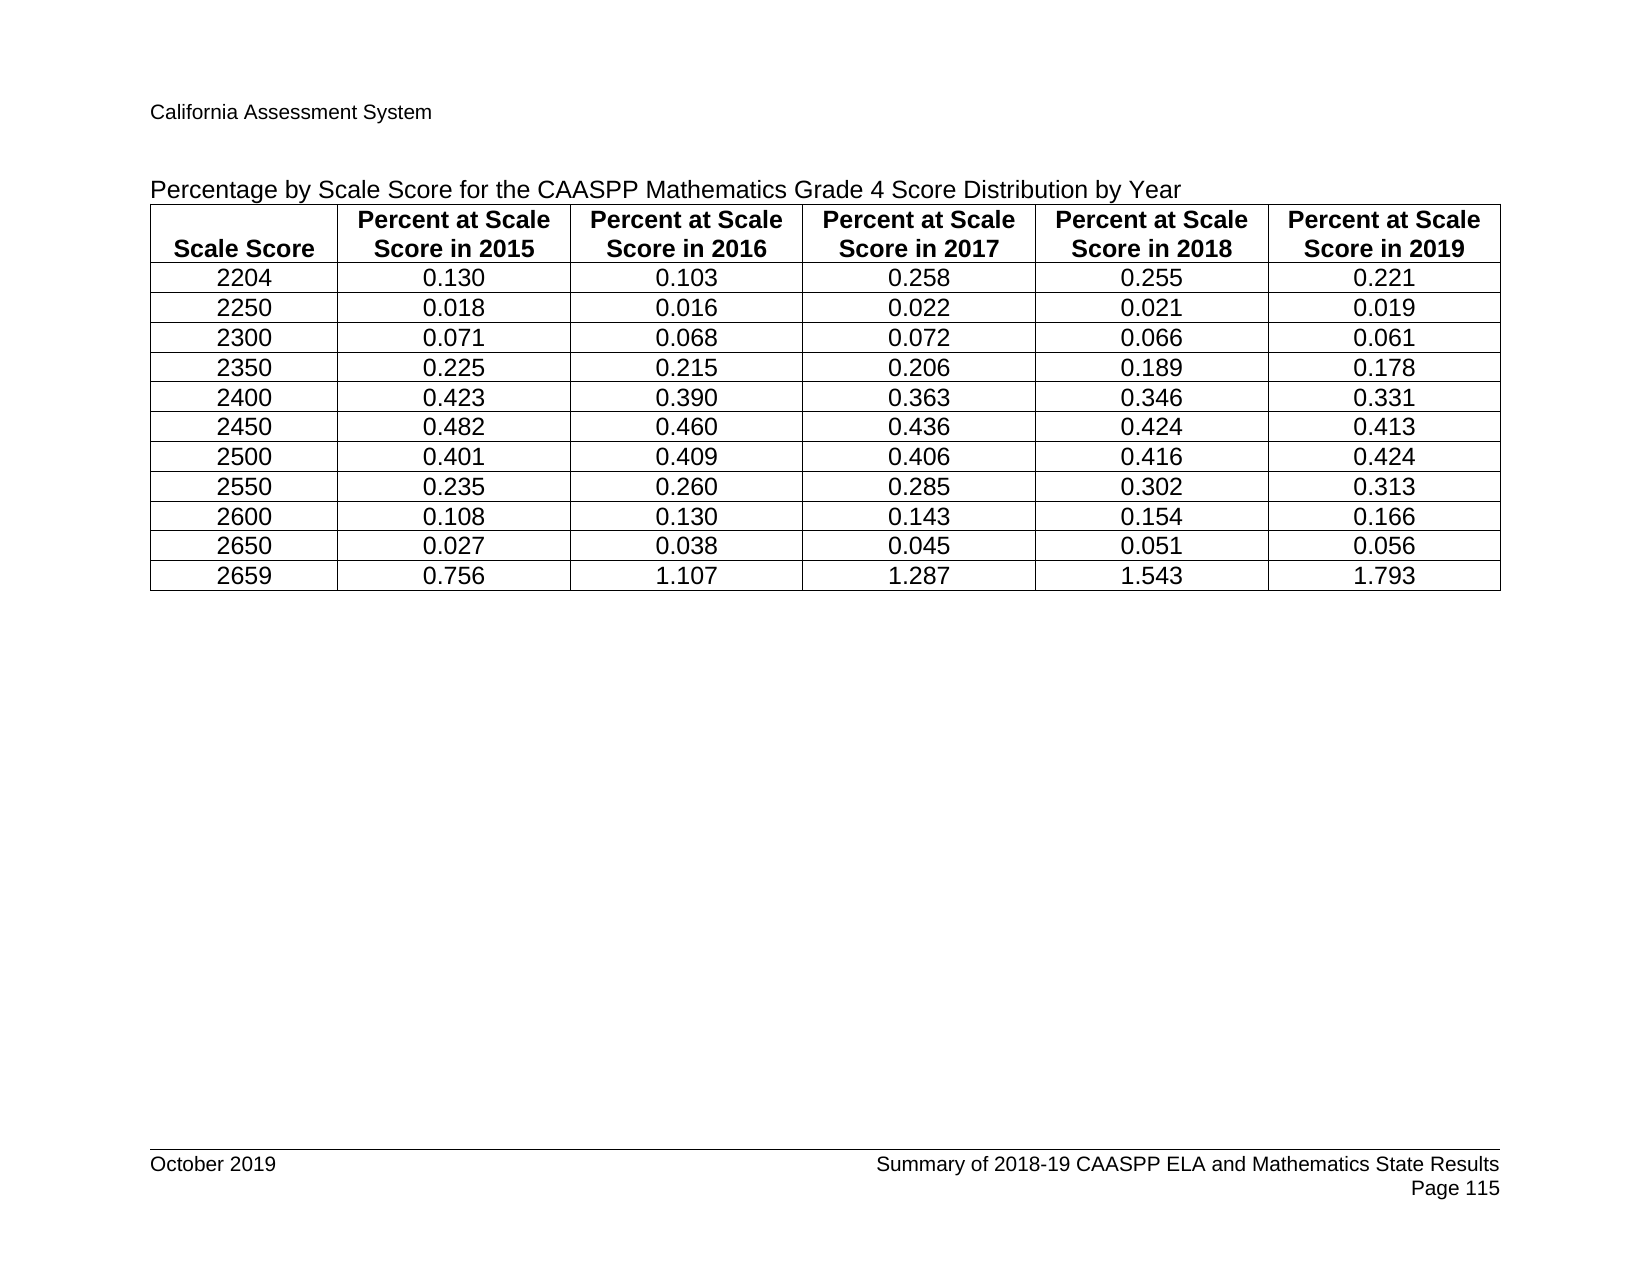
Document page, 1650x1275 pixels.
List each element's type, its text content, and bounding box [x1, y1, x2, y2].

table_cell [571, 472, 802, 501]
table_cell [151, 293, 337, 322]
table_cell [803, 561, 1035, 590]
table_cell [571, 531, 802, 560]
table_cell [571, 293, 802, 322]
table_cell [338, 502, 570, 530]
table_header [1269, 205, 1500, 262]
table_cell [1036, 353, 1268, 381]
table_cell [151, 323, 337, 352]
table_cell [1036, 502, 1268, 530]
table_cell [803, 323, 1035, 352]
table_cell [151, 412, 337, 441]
text Percentage by Scale Score for the CAASPP Mathematics Grade 4 Score Distribution by Year [150, 175, 1500, 204]
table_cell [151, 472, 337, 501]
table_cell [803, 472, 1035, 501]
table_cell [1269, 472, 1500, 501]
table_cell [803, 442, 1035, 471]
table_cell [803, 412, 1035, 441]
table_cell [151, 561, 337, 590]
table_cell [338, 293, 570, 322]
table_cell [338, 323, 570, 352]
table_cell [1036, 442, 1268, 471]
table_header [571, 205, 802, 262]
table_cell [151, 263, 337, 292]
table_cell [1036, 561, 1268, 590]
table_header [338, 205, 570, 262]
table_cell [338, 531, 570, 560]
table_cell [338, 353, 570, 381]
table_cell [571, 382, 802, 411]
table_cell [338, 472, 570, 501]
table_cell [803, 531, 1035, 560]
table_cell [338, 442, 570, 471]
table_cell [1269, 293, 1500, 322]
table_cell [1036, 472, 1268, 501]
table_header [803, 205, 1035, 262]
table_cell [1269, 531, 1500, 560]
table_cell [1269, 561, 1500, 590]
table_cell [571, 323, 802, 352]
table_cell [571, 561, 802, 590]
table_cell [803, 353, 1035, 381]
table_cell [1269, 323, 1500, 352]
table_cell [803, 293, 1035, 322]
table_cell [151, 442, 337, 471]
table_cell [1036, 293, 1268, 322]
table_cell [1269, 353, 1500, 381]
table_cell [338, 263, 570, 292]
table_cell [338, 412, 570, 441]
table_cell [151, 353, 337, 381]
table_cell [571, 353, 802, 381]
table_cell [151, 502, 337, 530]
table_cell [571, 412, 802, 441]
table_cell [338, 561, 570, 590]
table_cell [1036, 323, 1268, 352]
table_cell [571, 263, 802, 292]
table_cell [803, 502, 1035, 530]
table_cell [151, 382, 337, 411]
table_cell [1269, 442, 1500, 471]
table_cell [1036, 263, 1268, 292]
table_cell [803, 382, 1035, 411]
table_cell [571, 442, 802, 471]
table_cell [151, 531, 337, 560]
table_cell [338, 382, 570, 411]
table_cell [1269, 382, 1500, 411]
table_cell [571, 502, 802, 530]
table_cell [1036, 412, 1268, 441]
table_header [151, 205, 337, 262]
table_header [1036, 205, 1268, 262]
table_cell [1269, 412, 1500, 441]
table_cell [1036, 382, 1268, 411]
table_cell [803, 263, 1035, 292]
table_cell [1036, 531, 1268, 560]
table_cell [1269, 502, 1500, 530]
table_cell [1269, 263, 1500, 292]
